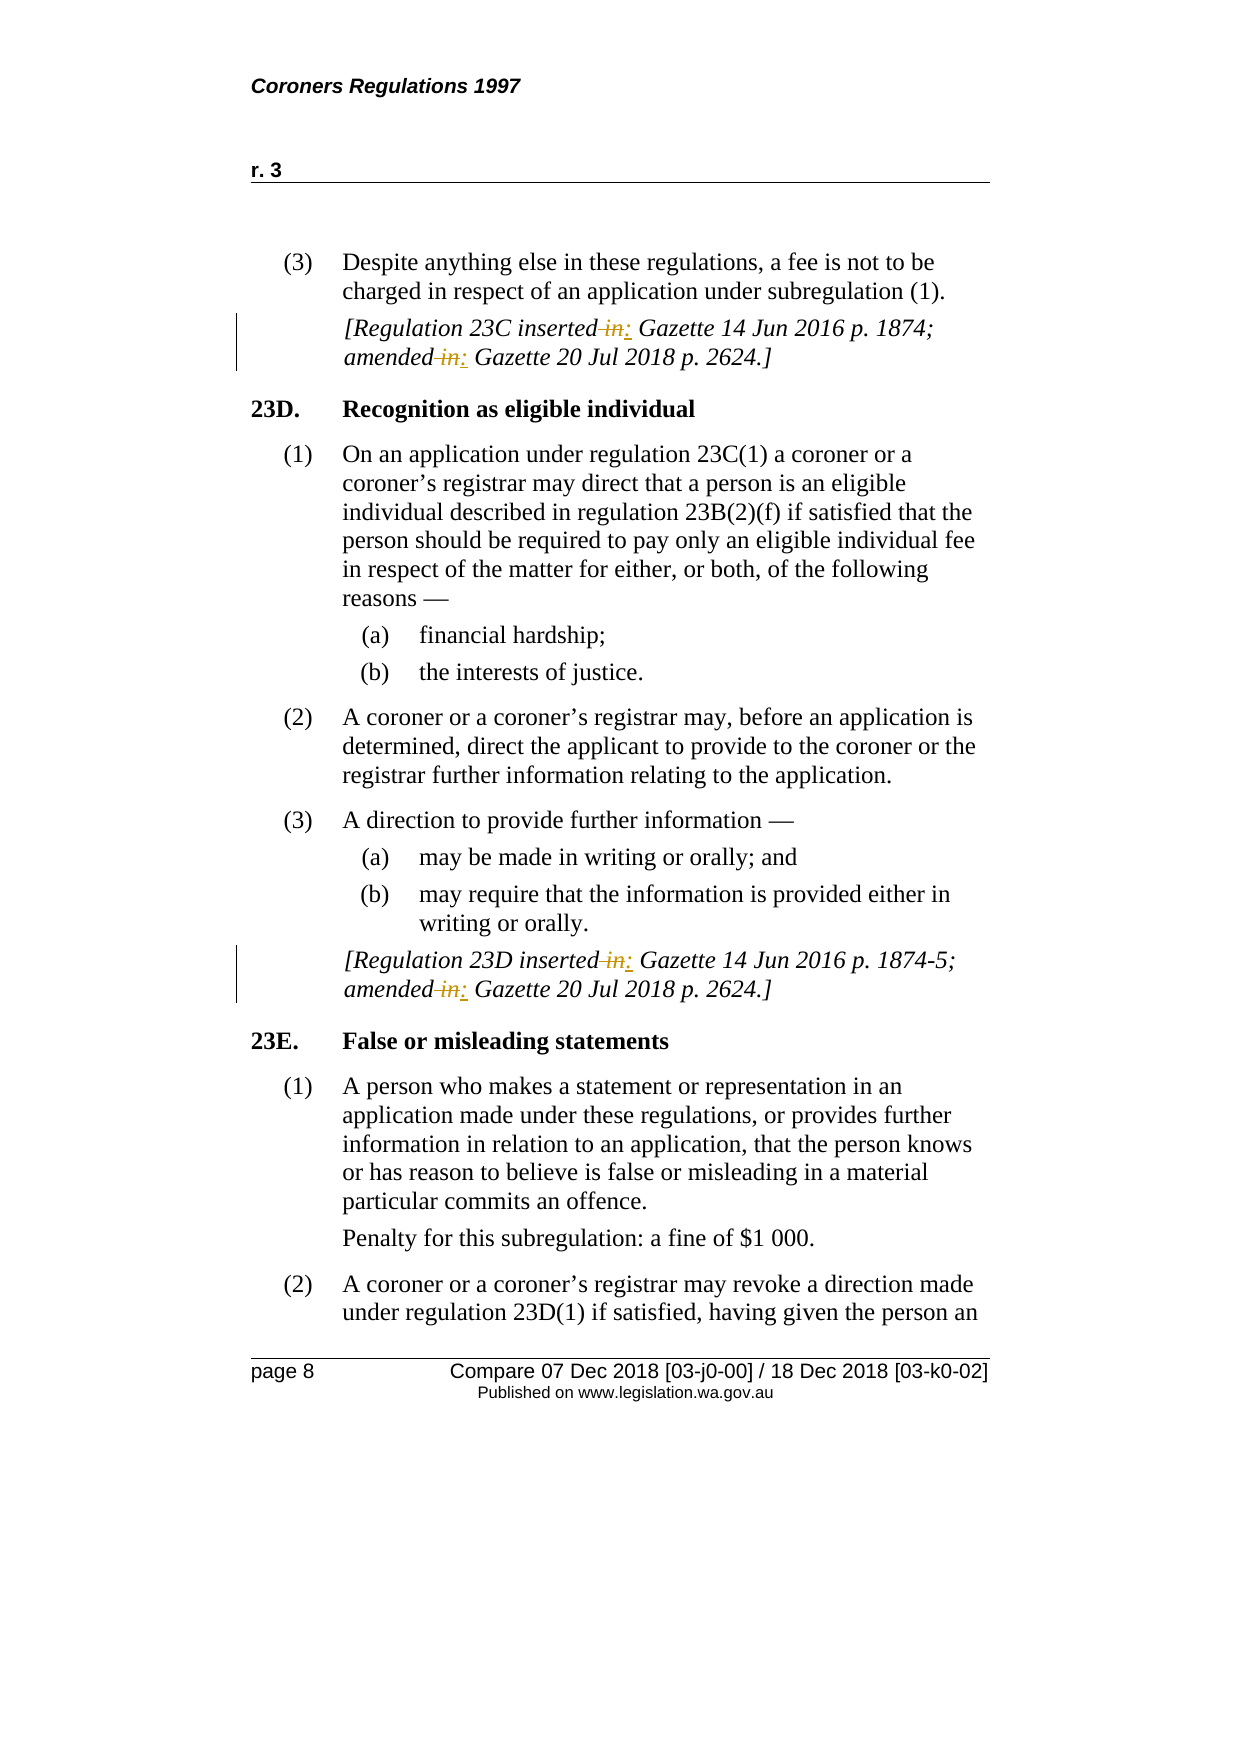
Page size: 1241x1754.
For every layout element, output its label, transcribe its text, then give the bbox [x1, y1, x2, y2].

text (3) A direction to provide further information — [251, 805, 990, 834]
text (a) may be made in writing or orally; and [251, 842, 990, 871]
text (a) financial hardship; [251, 620, 990, 649]
text (b) may require that the information is provided either in writing or orally. [251, 879, 990, 937]
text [251, 1269, 990, 1326]
text (1) A person who makes a statement or representation in an application made under these regulations, or provides further information in relation to an application, that the person knows or has reason to believe is false or misleading in a material particular commits an offence. [251, 1071, 990, 1215]
text Penalty for this subregulation: a fine of $1 000. [251, 1223, 990, 1252]
text (1) On an application under regulation 23C(1) a coroner or a coroner’s registrar may direct that a person is an eligible individual described in regulation 23B(2)(f) if satisfied that the person should be required to pay only an eligible individual fee in respect of the matter for either, or both, of the following reasons — [251, 439, 990, 612]
text [Regulation 23C inserted Gazette 14 Jun 2016 p. 1874; amended Gazette 20 Jul 2018 p. 2624.] [251, 313, 990, 371]
text (b) the interests of justice. [251, 657, 990, 686]
text (2) A coroner or a coroner’s registrar may, before an application is determined, direct the applicant to provide to the coroner or the registrar further information relating to the application. [251, 702, 990, 789]
text (3) Despite anything else in these regulations, a fee is not to be charged in respect of an application under subregulation (1). [251, 247, 990, 305]
text [Regulation 23D inserted Gazette 14 Jun 2016 p. 1874-5; amended Gazette 20 Jul 2018 p. 2624.] [251, 945, 990, 1003]
subtitle 23D. Recognition as eligible individual [251, 394, 990, 422]
subtitle 23E. False or misleading statements [251, 1026, 990, 1054]
